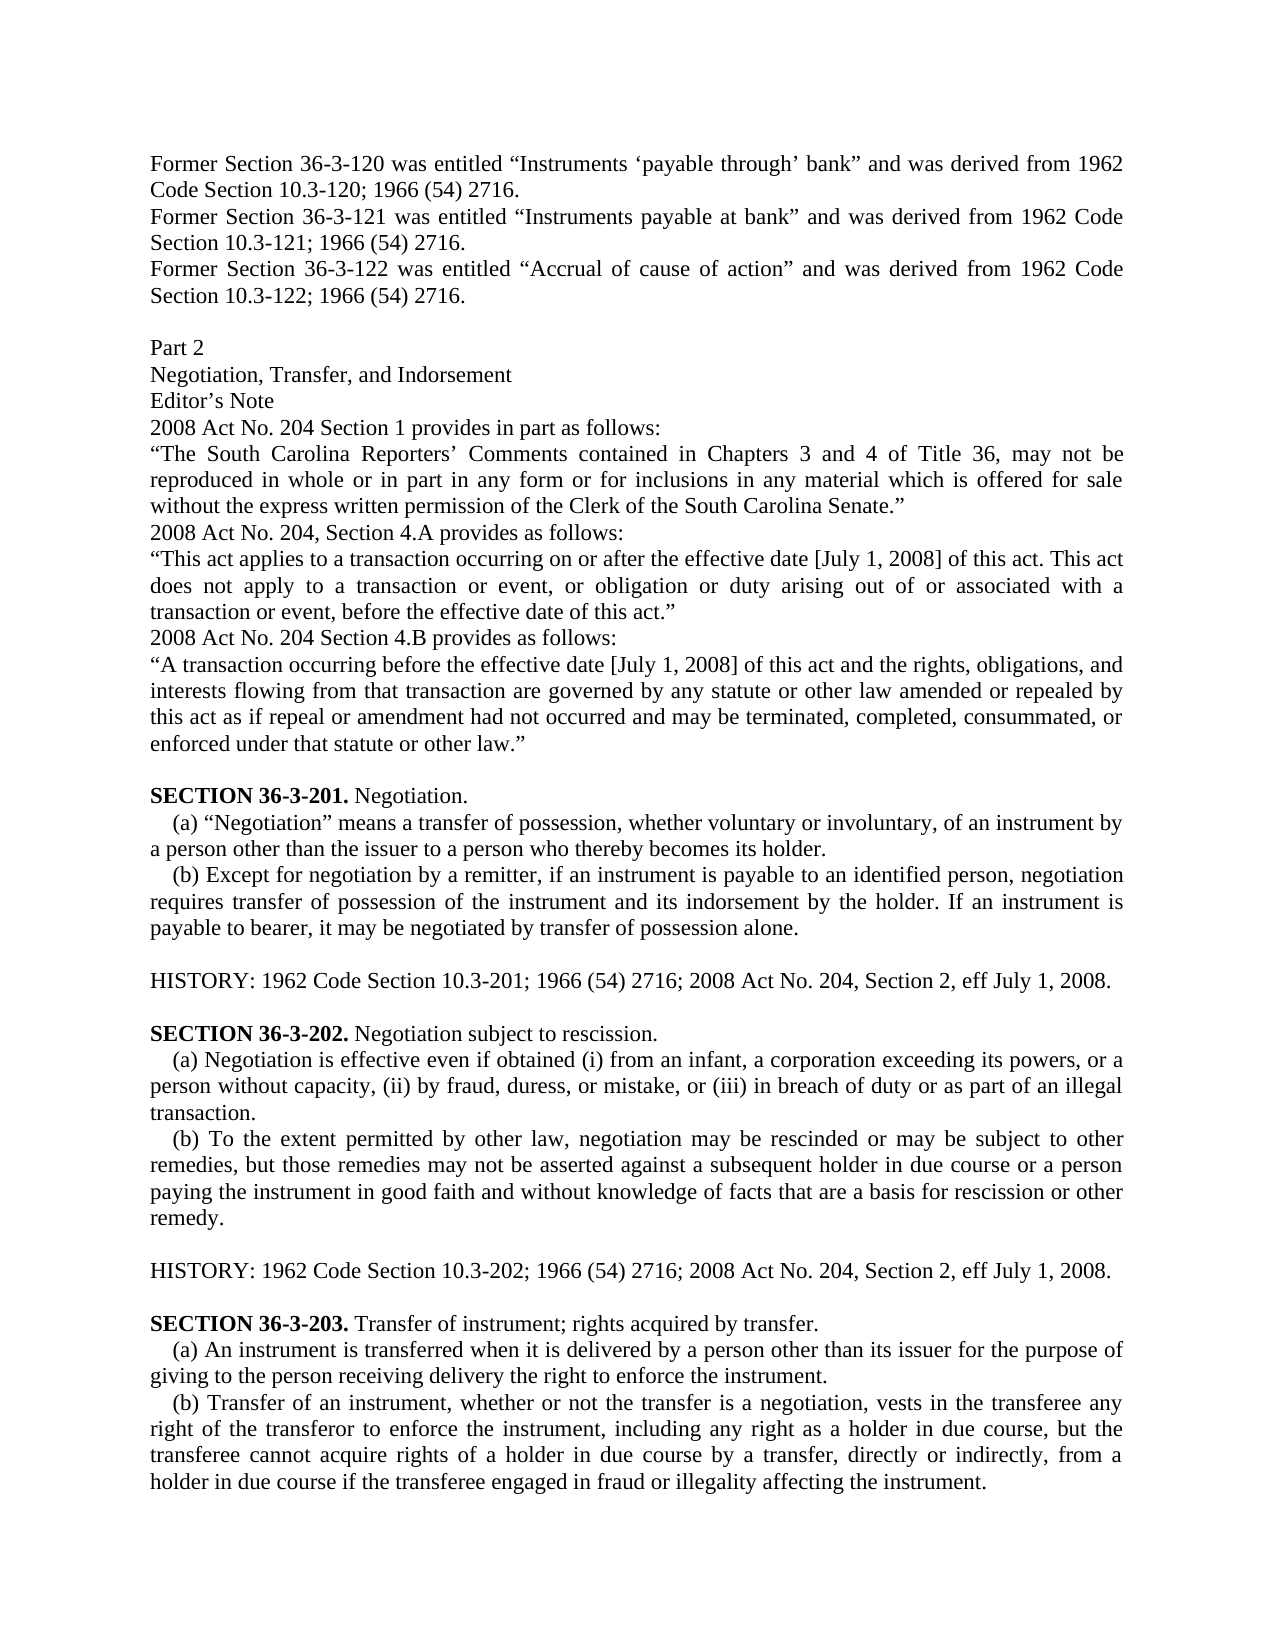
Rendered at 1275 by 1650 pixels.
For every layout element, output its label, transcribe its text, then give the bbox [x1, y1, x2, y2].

text “The South Carolina Reporters’ Comments contained in Chapters 3 and 4 of Title 36, may not be reproduced in whole or in part in any form or for inclusions in any material which is offered for sale without the express written permission of the Clerk of the South Carolina Senate.” [150, 440, 1125, 519]
text HISTORY: 1962 Code Section 10.3-201; 1966 (54) 2716; 2008 Act No. 204, Section 2, eff July 1, 2008. [150, 967, 1125, 993]
text SECTION 36-3-202. Negotiation subject to rescission. [150, 1020, 1125, 1046]
text 2008 Act No. 204 Section 4.B provides as follows: [150, 624, 1125, 651]
text (a) Negotiation is effective even if obtained (i) from an infant, a corporation exceeding its powers, or a person without capacity, (ii) by fraud, duress, or mistake, or (iii) in breach of duty or as part of an illegal transaction. [150, 1046, 1125, 1125]
text Editor’s Note [150, 387, 1125, 413]
text Former Section 36-3-122 was entitled “Accrual of cause of action” and was derived from 1962 Code Section 10.3-122; 1966 (54) 2716. [150, 255, 1125, 308]
text HISTORY: 1962 Code Section 10.3-202; 1966 (54) 2716; 2008 Act No. 204, Section 2, eff July 1, 2008. [150, 1257, 1125, 1283]
text (b) Transfer of an instrument, whether or not the transfer is a negotiation, vests in the transferee any right of the transferor to enforce the instrument, including any right as a holder in due course, but the transferee cannot acquire rights of a holder in due course by a transfer, directly or indirectly, from a holder in due course if the transferee engaged in fraud or illegality affecting the instrument. [150, 1389, 1125, 1494]
text (a) An instrument is transferred when it is delivered by a person other than its issuer for the purpose of giving to the person receiving delivery the right to enforce the instrument. [150, 1336, 1125, 1389]
text Negotiation, Transfer, and Indorsement [150, 361, 1125, 387]
text Former Section 36-3-121 was entitled “Instruments payable at bank” and was derived from 1962 Code Section 10.3-121; 1966 (54) 2716. [150, 203, 1125, 255]
text “A transaction occurring before the effective date [July 1, 2008] of this act and the rights, obligations, and interests flowing from that transaction are governed by any statute or other law amended or repealed by this act as if repeal or amendment had not occurred and may be terminated, completed, consummated, or enforced under that statute or other law.” [150, 651, 1125, 756]
text SECTION 36-3-201. Negotiation. [150, 782, 1125, 809]
text (b) To the extent permitted by other law, negotiation may be rescinded or may be subject to other remedies, but those remedies may not be asserted against a subsequent holder in due course or a person paying the instrument in good faith and without knowledge of facts that are a basis for rescission or other remedy. [150, 1125, 1125, 1231]
text (a) “Negotiation” means a transfer of possession, whether voluntary or involuntary, of an instrument by a person other than the issuer to a person who thereby becomes its holder. [150, 809, 1125, 862]
text (b) Except for negotiation by a remitter, if an instrument is payable to an identified person, negotiation requires transfer of possession of the instrument and its indorsement by the holder. If an instrument is payable to bearer, it may be negotiated by transfer of possession alone. [150, 862, 1125, 941]
text Former Section 36-3-120 was entitled “Instruments ‘payable through’ bank” and was derived from 1962 Code Section 10.3-120; 1966 (54) 2716. [150, 150, 1125, 203]
text SECTION 36-3-203. Transfer of instrument; rights acquired by transfer. [150, 1309, 1125, 1336]
text Part 2 [150, 334, 1125, 361]
text 2008 Act No. 204, Section 4.A provides as follows: [150, 519, 1125, 545]
text 2008 Act No. 204 Section 1 provides in part as follows: [150, 413, 1125, 440]
text “This act applies to a transaction occurring on or after the effective date [July 1, 2008] of this act. This act does not apply to a transaction or event, or obligation or duty arising out of or associated with a transaction or event, before the effective date of this act.” [150, 545, 1125, 624]
